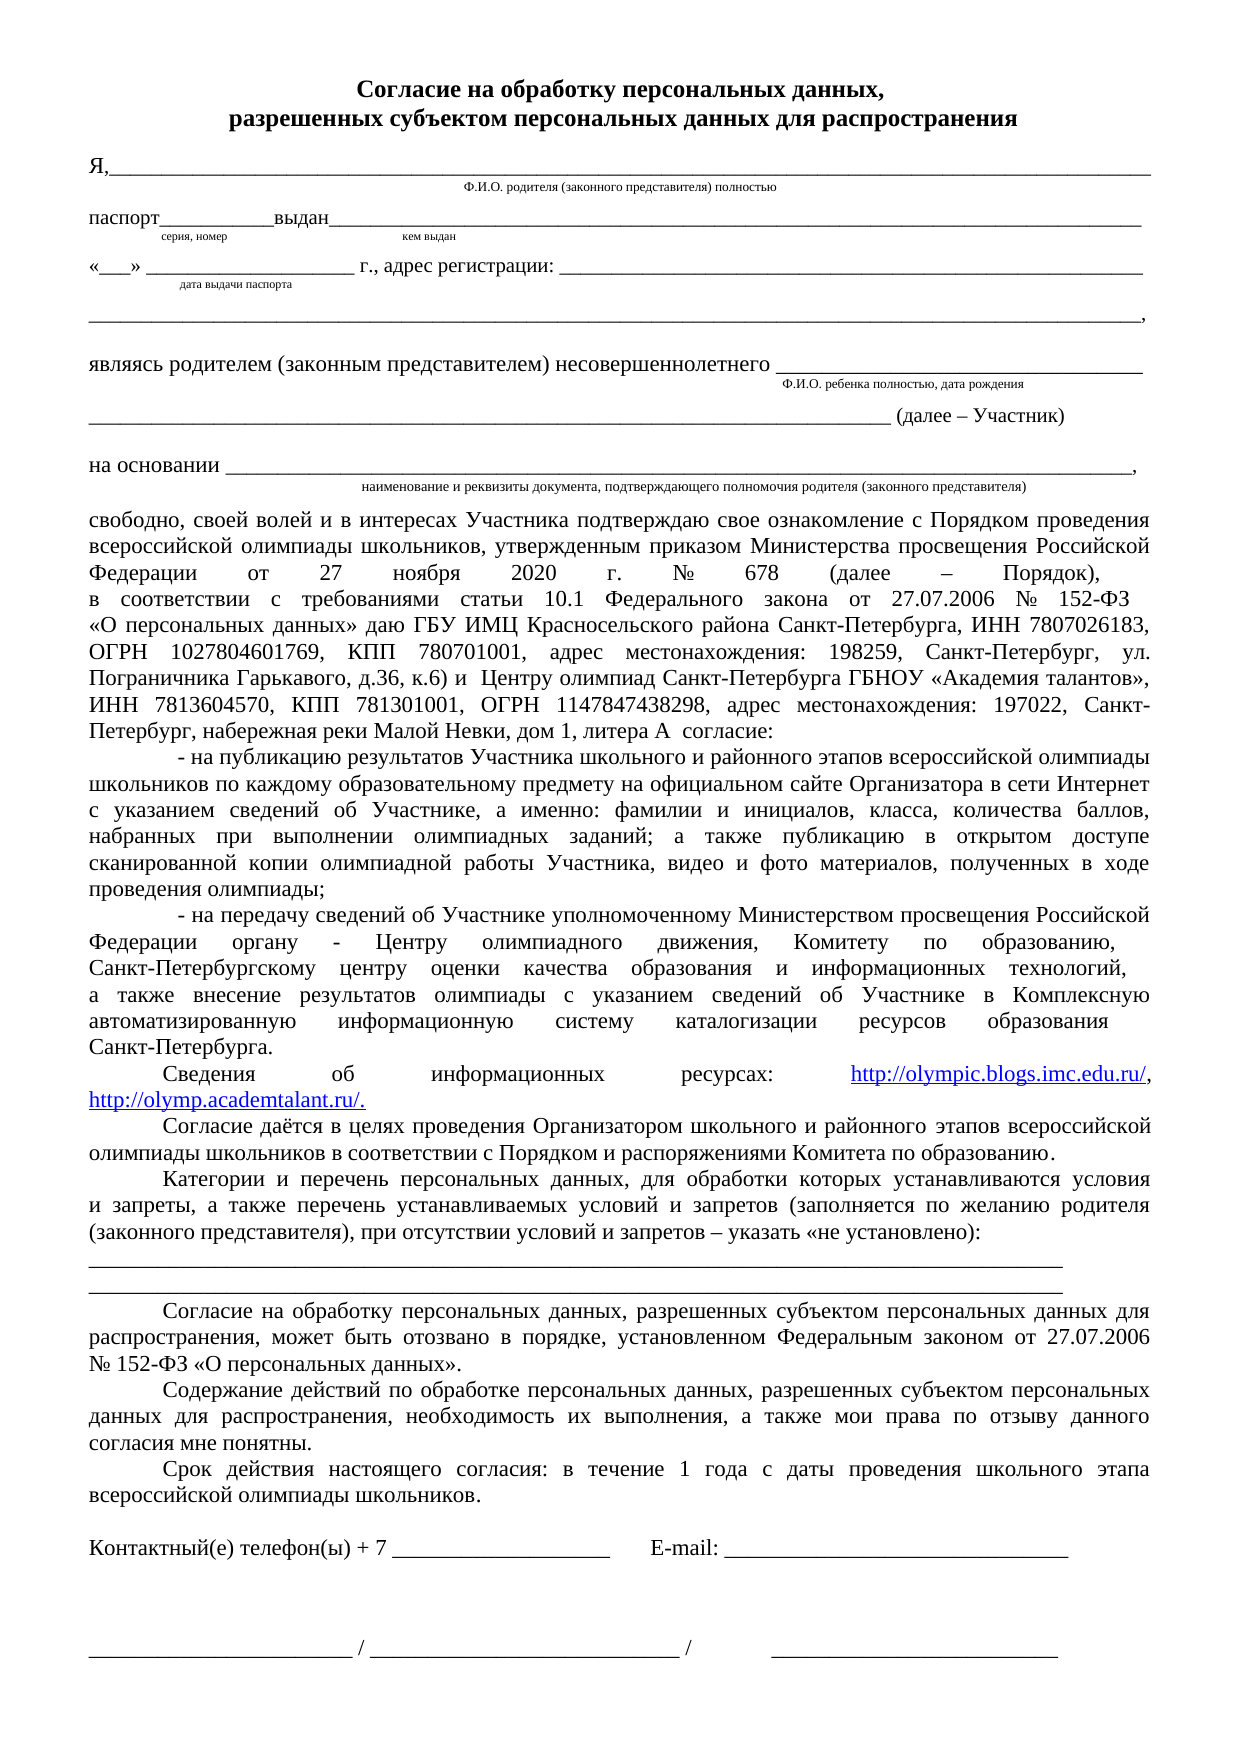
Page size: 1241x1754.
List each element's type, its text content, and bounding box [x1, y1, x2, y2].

text наименование и реквизиты документа, подтверждающего полномочия родителя (законного представителя) [89, 477, 1152, 506]
text дата выдачи паспорта [89, 277, 1152, 301]
text Я,____________________________________________________________________________________________________ [89, 152, 1152, 178]
text паспорт___________выдан______________________________________________________________________________ [89, 205, 1152, 229]
text _____________________________________________________________________________________ [89, 1271, 1152, 1297]
text _____________________________________________________________________________ (далее – Участник) [89, 403, 1152, 427]
text - на передачу сведений об Участнике уполномоченному Министерством просвещения Российской Федерации органу - Центру олимпиадного движения, Комитету по образованию, Санкт-Петербургскому центру оценки качества образования и информационных технологий, а также внесение результатов олимпиады с указанием сведений об Участнике в Комплексную автоматизированную информационную систему каталогизации ресурсов образования Санкт-Петербурга. [89, 902, 1152, 1060]
text _____________________________________________________________________________________ [89, 1244, 1152, 1271]
text на основании _______________________________________________________________________________________, [89, 451, 1152, 477]
text Контактный(е) телефон(ы) + 7 ___________________ E-mail: ______________________________ [89, 1534, 1152, 1560]
text Категории и перечень персональных данных, для обработки которых устанавливаются условия и запреты, а также перечень устанавливаемых условий и запретов (заполняется по желанию родителя (законного представителя), при отсутствии условий и запретов – указать «не установлено): [89, 1165, 1152, 1244]
text Срок действия настоящего согласия: в течение 1 года с даты проведения школьного этапа всероссийской олимпиады школьников. [89, 1455, 1152, 1508]
text _______________________ / ___________________________ / _________________________ [89, 1634, 1152, 1661]
text _____________________________________________________________________________________________________, [89, 301, 1152, 325]
text Содержание действий по обработке персональных данных, разрешенных субъектом персональных данных для распространения, необходимость их выполнения, а также мои права по отзыву данного согласия мне понятны. [89, 1376, 1152, 1455]
text свободно, своей волей и в интересах Участника подтверждаю свое ознакомление с Порядком проведения всероссийской олимпиады школьников, утвержденным приказом Министерства просвещения Российской Федерации от 27 ноября 2020 г. № 678 (далее – Порядок), в соответствии с требованиями статьи 10.1 Федерального закона от 27.07.2006 № 152-ФЗ «О персональных данных» даю ГБУ ИМЦ Красносельского района Санкт-Петербурга, ИНН 7807026183, ОГРН 1027804601769, КПП 780701001, адрес местонахождения: 198259, Санкт-Петербург, ул. Пограничника Гарькавого, д.36, к.6) и Центру олимпиад Санкт-Петербурга ГБНОУ «Академия талантов», ИНН 7813604570, КПП 781301001, ОГРН 1147847438298, адрес местонахождения: 197022, Санкт-Петербург, набережная реки Малой Невки, дом 1, литера А согласие: [89, 506, 1152, 743]
text Ф.И.О. родителя (законного представителя) полностью [89, 178, 1152, 205]
text серия, номер кем выдан [89, 229, 1152, 253]
text - на публикацию результатов Участника школьного и районного этапов всероссийской олимпиады школьников по каждому образовательному предмету на официальном сайте Организатора в сети Интернет с указанием сведений об Участнике, а именно: фамилии и инициалов, класса, количества баллов, набранных при выполнении олимпиадных заданий; а также публикацию в открытом доступе сканированной копии олимпиадной работы Участника, видео и фото материалов, полученных в ходе проведения олимпиады; [89, 743, 1152, 902]
text Согласие даётся в целях проведения Организатором школьного и районного этапов всероссийской олимпиады школьников в соответствии с Порядком и распоряжениями Комитета по образованию. [89, 1112, 1152, 1165]
text являясь родителем (законным представителем) несовершеннолетнего ________________________________ [89, 350, 1152, 377]
text Ф.И.О. ребенка полностью, дата рождения [89, 377, 1152, 403]
text Согласие на обработку персональных данных, разрешенных субъектом персональных данных для распространения [89, 74, 1152, 131]
text Согласие на обработку персональных данных, разрешенных субъектом персональных данных для распространения, может быть отозвано в порядке, установленном Федеральным законом от 27.07.2006 № 152-ФЗ «О персональных данных». [89, 1297, 1152, 1376]
text Сведения об информационных ресурсах: http://olympic.blogs.imc.edu.ru/, http://olymp.academtalant.ru/. [89, 1060, 1152, 1112]
text «___» ____________________ г., адрес регистрации: ________________________________________________________ [89, 253, 1152, 277]
